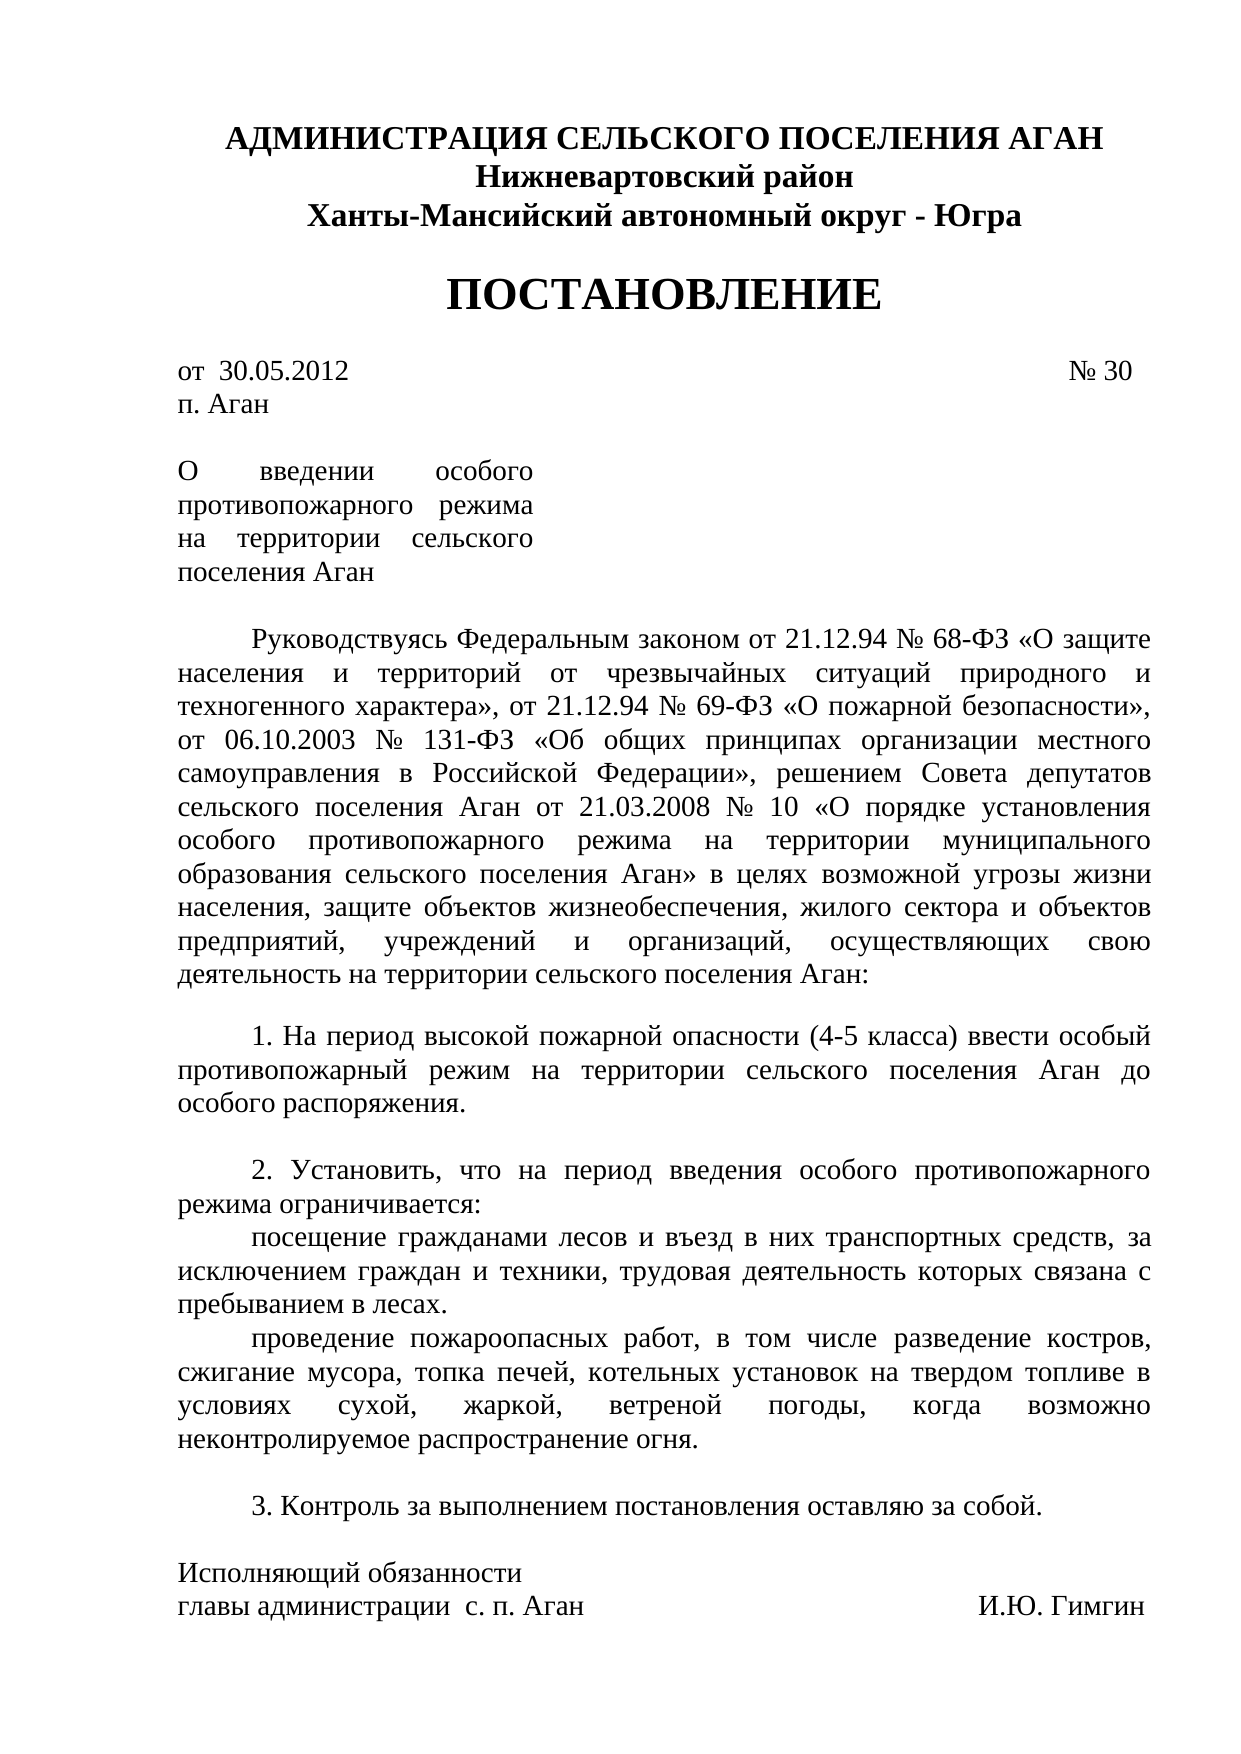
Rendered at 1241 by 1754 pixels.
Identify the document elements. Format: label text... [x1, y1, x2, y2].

text проведение пожароопасных работ, в том числе разведение костров, сжигание мусора, топка печей, котельных установок на твердом топливе в условиях сухой, жаркой, ветреной погоды, когда возможно неконтролируемое распространение огня. [177, 1320, 1152, 1454]
text главы администрации с. п. Аган И.Ю. Гимгин [177, 1588, 1152, 1622]
subtitle Ханты-Мансийский автономный округ - Югра [177, 195, 1152, 233]
text п. Аган [177, 386, 1152, 420]
text Руководствуясь Федеральным законом от 21.12.94 № 68-ФЗ «О защите населения и территорий от чрезвычайных ситуаций природного и техногенного характера», от 21.12.94 № 69-ФЗ «О пожарной безопасности», от 06.10.2003 № 131-ФЗ «Об общих принципах организации местного самоуправления в Российской Федерации», решением Совета депутатов сельского поселения Аган от 21.03.2008 № 10 «О порядке установления особого противопожарного режима на территории муниципального образования сельского поселения Аган» в целях возможной угрозы жизни населения, защите объектов жизнеобеспечения, жилого сектора и объектов предприятий, учреждений и организаций, осуществляющих свою деятельность на территории сельского поселения Аган: [177, 621, 1152, 990]
text 1. На период высокой пожарной опасности (4-5 класса) ввести особый противопожарный режим на территории сельского поселения Аган до особого распоряжения. [177, 1018, 1152, 1119]
subtitle АДМИНИСТРАЦИЯ СЕЛЬСКОГО ПОСЕЛЕНИЯ АГАН [177, 118, 1152, 156]
subtitle Нижневартовский район [177, 156, 1152, 195]
text 3. Контроль за выполнением постановления оставляю за собой. [177, 1488, 1152, 1521]
text посещение гражданами лесов и въезд в них транспортных средств, за исключением граждан и техники, трудовая деятельность которых связана с пребыванием в лесах. [177, 1219, 1152, 1320]
text Исполняющий обязанности [177, 1555, 1152, 1588]
subtitle ПОСТАНОВЛЕНИЕ [177, 267, 1152, 319]
text от 30.05.2012 № 30 [177, 353, 1152, 386]
text 2. Установить, что на период введения особого противопожарного режима ограничивается: [177, 1152, 1152, 1219]
text О введении особого противопожарного режима на территории сельского поселения Аган [177, 453, 533, 588]
